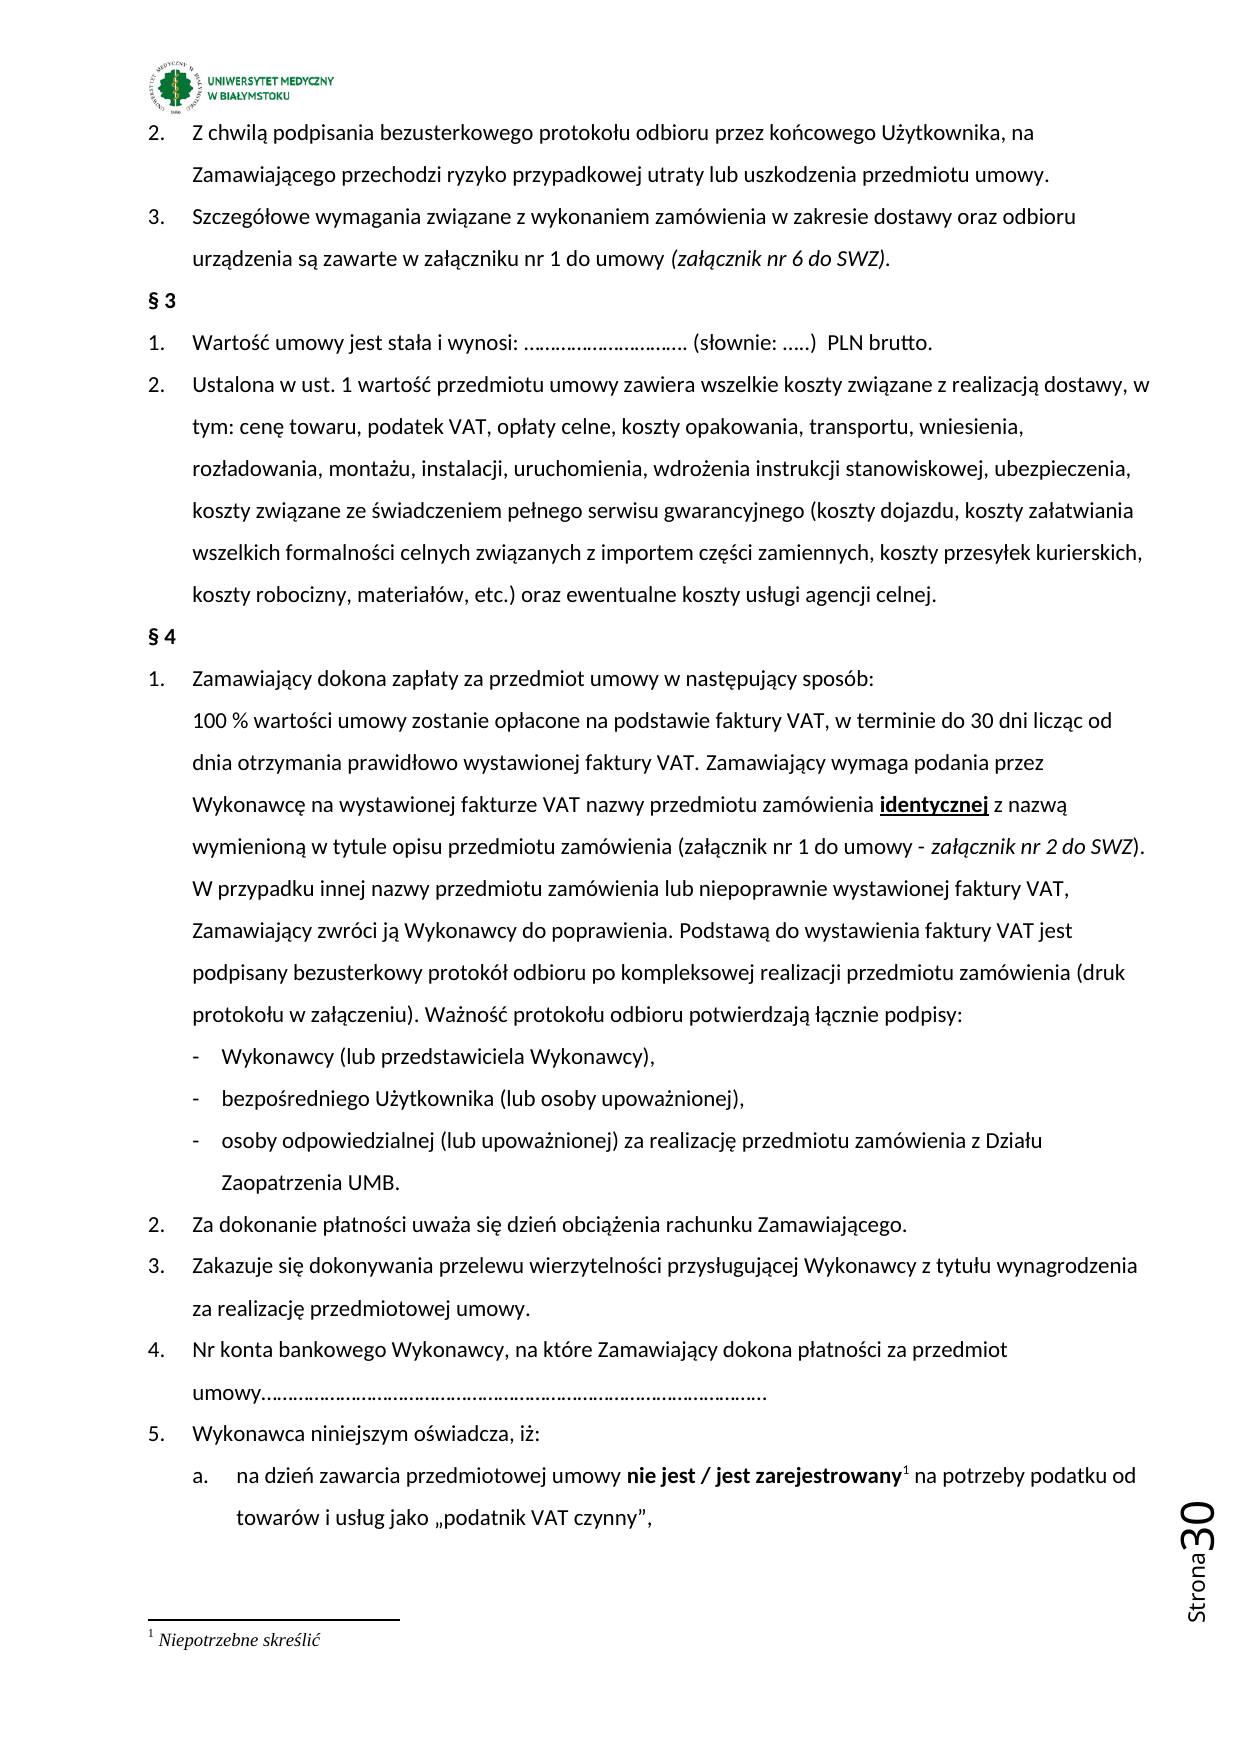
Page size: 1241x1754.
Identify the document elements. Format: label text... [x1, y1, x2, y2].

picture [147, 59, 335, 117]
text - bezpośredniego Użytkownika (lub osoby upoważnionej), [148, 1084, 1152, 1112]
list na dzień zawarcia przedmiotowej umowy nie jest / jest zarejestrowany na potrzeby podatku od towarów i usług jako „podatnik VAT czynny”, [192, 1462, 1152, 1532]
list Z chwilą podpisania bezusterkowego protokołu odbioru przez końcowego Użytkownika, na Zamawiającego przechodzi ryzyko przypadkowej utraty lub uszkodzenia przedmiotu umowy. [148, 118, 1152, 188]
text § 4 [148, 622, 1152, 650]
list Zakazuje się dokonywania przelewu wierzytelności przysługującej Wykonawcy z tytułu wynagrodzenia za realizację przedmiotowej umowy. [148, 1252, 1152, 1322]
text - Wykonawcy (lub przedstawiciela Wykonawcy), [148, 1042, 1152, 1070]
text § 3 [148, 286, 1152, 314]
list Zamawiający dokona zapłaty za przedmiot umowy w następujący sposób: [148, 664, 1152, 692]
list Wartość umowy jest stała i wynosi: …………………………. (słownie: …..) PLN brutto. [148, 328, 1152, 356]
text 2. Za dokonanie płatności uważa się dzień obciążenia rachunku Zamawiającego. [148, 1210, 1152, 1238]
list Nr konta bankowego Wykonawcy, na które Zamawiający dokona płatności za przedmiot umowy…………………………………………………………………………………… [148, 1336, 1152, 1406]
list Wykonawca niniejszym oświadcza, iż: [148, 1419, 1152, 1448]
text 100 % wartości umowy zostanie opłacone na podstawie faktury VAT, w terminie do 30 dni licząc od dnia otrzymania prawidłowo wystawionej faktury VAT. Zamawiający wymaga podania przez Wykonawcę na wystawionej fakturze VAT nazwy przedmiotu zamówienia identycznej z nazwą wymienioną w tytule opisu przedmiotu zamówienia (załącznik nr 1 do umowy - załącznik nr 2 do SWZ). W przypadku innej nazwy przedmiotu zamówienia lub niepoprawnie wystawionej faktury VAT, Zamawiający zwróci ją Wykonawcy do poprawienia. Podstawą do wystawienia faktury VAT jest podpisany bezusterkowy protokół odbioru po kompleksowej realizacji przedmiotu zamówienia (druk protokołu w załączeniu). Ważność protokołu odbioru potwierdzają łącznie podpisy: [192, 706, 1152, 1028]
list Ustalona w ust. 1 wartość przedmiotu umowy zawiera wszelkie koszty związane z realizacją dostawy, w tym: cenę towaru, podatek VAT, opłaty celne, koszty opakowania, transportu, wniesienia, rozładowania, montażu, instalacji, uruchomienia, wdrożenia instrukcji stanowiskowej, ubezpieczenia, koszty związane ze świadczeniem pełnego serwisu gwarancyjnego (koszty dojazdu, koszty załatwiania wszelkich formalności celnych związanych z importem części zamiennych, koszty przesyłek kurierskich, koszty robocizny, materiałów, etc.) oraz ewentualne koszty usługi agencji celnej. [148, 370, 1152, 608]
list Szczegółowe wymagania związane z wykonaniem zamówienia w zakresie dostawy oraz odbioru urządzenia są zawarte w załączniku nr 1 do umowy (załącznik nr 6 do SWZ). [148, 202, 1152, 272]
text - osoby odpowiedzialnej (lub upoważnionej) za realizację przedmiotu zamówienia z Działu Zaopatrzenia UMB. [192, 1126, 1152, 1196]
